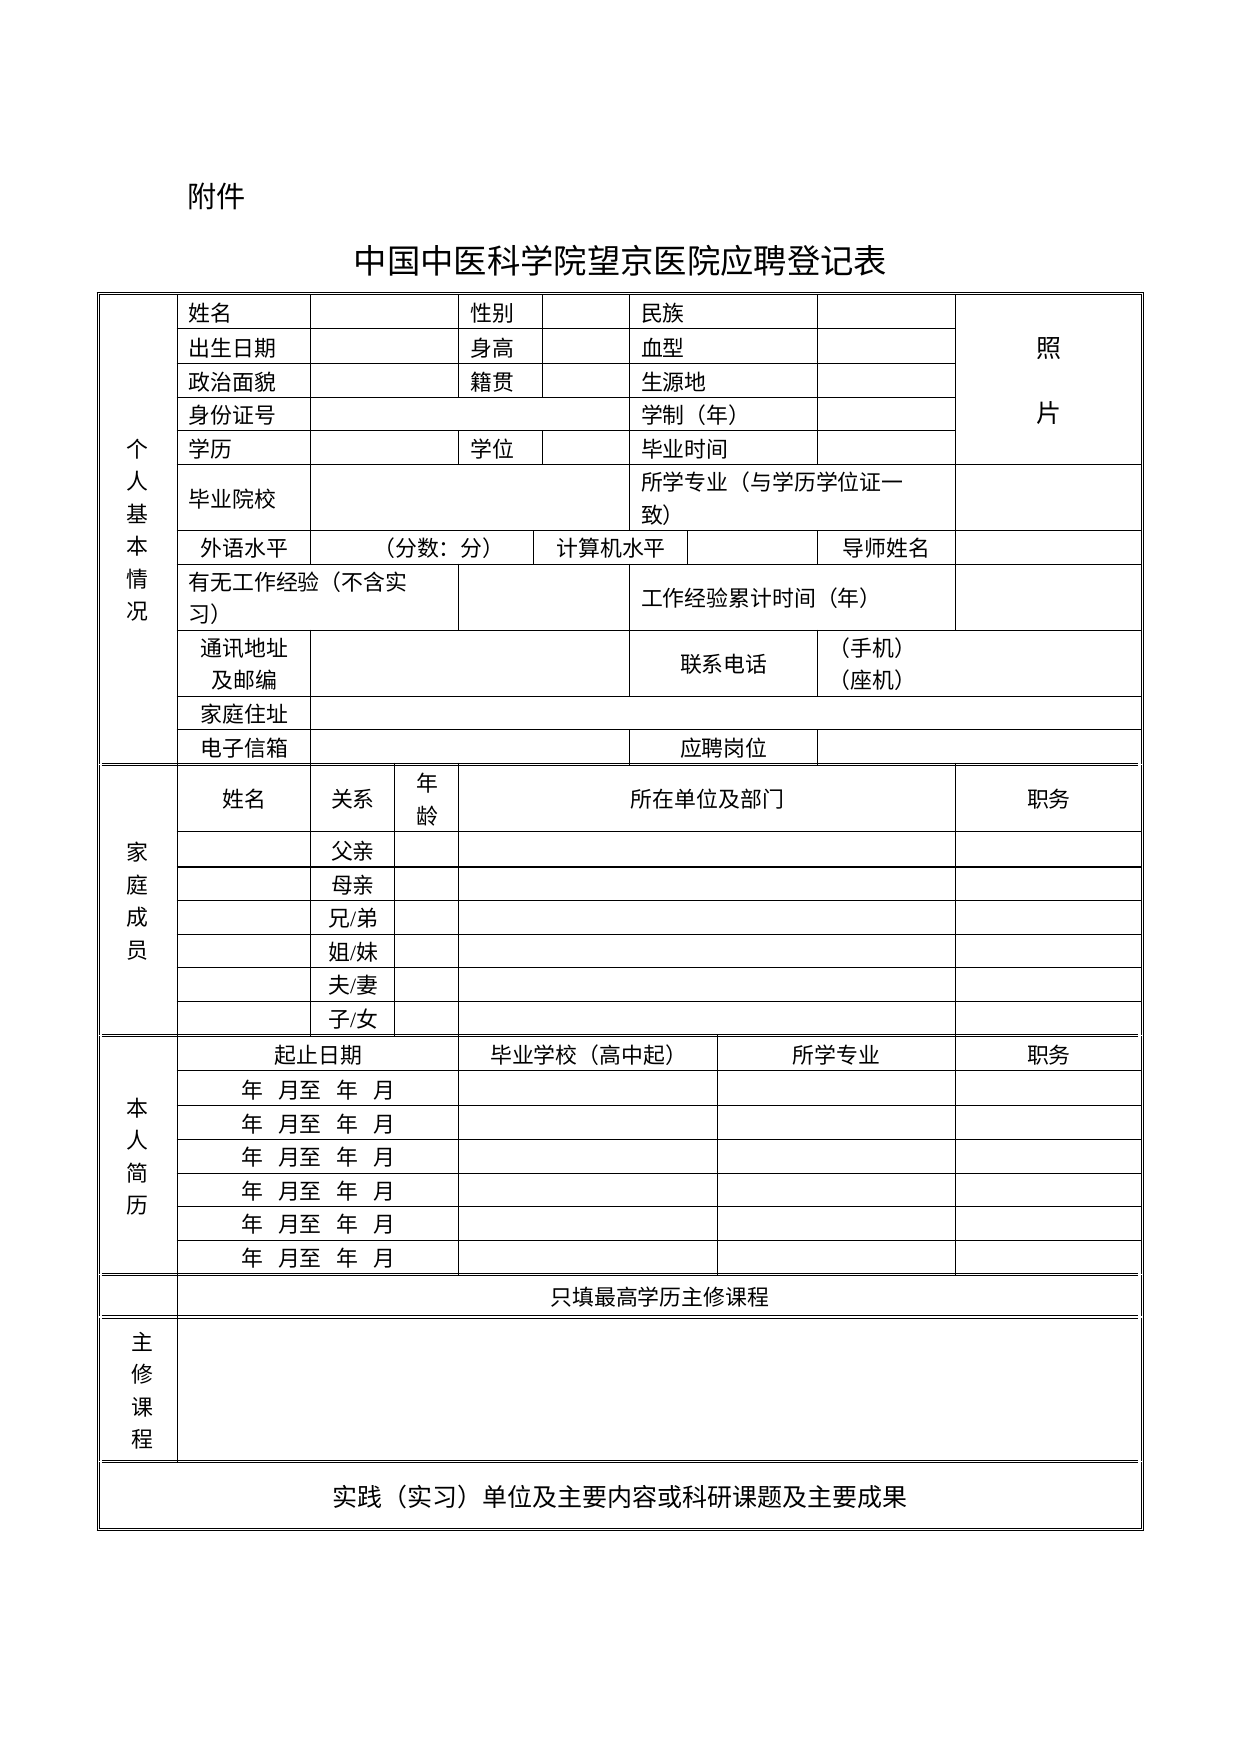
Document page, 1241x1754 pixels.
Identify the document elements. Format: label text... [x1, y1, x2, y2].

table_cell [956, 901, 1141, 933]
table_cell [718, 1106, 955, 1139]
table_cell [956, 968, 1141, 1001]
table_cell [459, 1106, 717, 1139]
table_cell [395, 868, 458, 900]
table_cell [459, 1140, 717, 1172]
table_cell [459, 868, 955, 900]
table_cell 学历 [178, 431, 310, 464]
table_cell 本 人 简 历 [98, 1034, 177, 1273]
table_cell [178, 868, 310, 900]
table_cell 姓名 [178, 766, 310, 831]
table_cell 子/女 [311, 1002, 394, 1034]
table_cell 毕业时间 [630, 431, 817, 464]
table_cell [818, 364, 955, 397]
table_cell 年 月至 年 月 [178, 1241, 458, 1273]
table_cell 导师姓名 [818, 531, 955, 563]
table_cell [956, 1002, 1141, 1034]
table_cell [459, 968, 955, 1001]
table_cell [311, 465, 629, 530]
table_cell [956, 832, 1141, 866]
table_cell [718, 1207, 955, 1239]
table_cell 职务 [956, 1034, 1142, 1070]
table_header 照 片 [956, 295, 1141, 464]
table_cell [956, 531, 1141, 563]
table_cell [311, 364, 458, 397]
table_cell [543, 364, 629, 397]
table_cell [178, 901, 310, 933]
table_cell [459, 1241, 717, 1273]
table_cell 通讯地址 及邮编 [178, 631, 310, 696]
table_cell [459, 832, 955, 866]
table_cell 联系电话 [630, 631, 817, 696]
table_cell 有无工作经验（不含实习） [178, 565, 458, 629]
table_cell [178, 935, 310, 967]
table_cell 出生日期 [178, 329, 310, 363]
table_cell 所在单位及部门 [459, 766, 955, 831]
table_cell [395, 832, 458, 866]
table_cell 只填最高学历主修课程 [178, 1273, 1142, 1315]
table_cell [956, 935, 1141, 967]
table_header [818, 295, 955, 328]
table_cell [543, 329, 629, 363]
table_cell 身高 [459, 329, 542, 363]
table_cell 年龄 [395, 766, 458, 831]
table_cell [98, 1273, 177, 1315]
table_cell [178, 832, 310, 866]
table_cell 家庭住址 [178, 697, 310, 729]
table_cell 夫/妻 [311, 968, 394, 1001]
table_header [543, 295, 629, 328]
table_cell [718, 1140, 955, 1172]
table_cell [311, 631, 629, 696]
table_cell 实践（实习）单位及主要内容或科研课题及主要成果 [98, 1460, 1142, 1528]
table_cell [395, 968, 458, 1001]
table_cell [311, 329, 458, 363]
table_cell 年 月至 年 月 [178, 1207, 458, 1239]
table_header [311, 295, 458, 328]
table_cell [311, 398, 629, 430]
table_cell 职务 [956, 763, 1141, 831]
table_cell [956, 1241, 1141, 1273]
table_cell [818, 329, 955, 363]
table_cell [718, 1174, 955, 1206]
table_cell [311, 697, 1141, 729]
text 中国中医科学院望京医院应聘登记表 [187, 227, 1053, 292]
table_cell 学制（年） [630, 398, 817, 430]
table_cell 计算机水平 [534, 531, 687, 563]
table_cell 血型 [630, 329, 817, 363]
table_cell [395, 1002, 458, 1034]
table_cell 关系 [311, 766, 394, 831]
table_cell 生源地 [630, 364, 817, 397]
table_cell [956, 1106, 1141, 1139]
table_cell 所学专业（与学历学位证一致） [630, 465, 955, 530]
table_cell [178, 968, 310, 1001]
table_header 个 人 基 本 情 况 [100, 295, 177, 763]
table_cell [956, 1140, 1141, 1172]
table_cell 毕业院校 [178, 465, 310, 530]
table_cell [178, 1002, 310, 1034]
table_cell [688, 531, 817, 563]
table_cell 父亲 [311, 832, 394, 866]
table_cell [543, 431, 629, 464]
table_cell 电子信箱 [178, 730, 310, 763]
table_cell [459, 565, 629, 629]
table_cell [818, 730, 1141, 763]
table_cell 主 修 课 程 [98, 1315, 177, 1460]
table_cell 母亲 [311, 868, 394, 900]
table_cell 姐/妹 [311, 935, 394, 967]
table_cell [395, 935, 458, 967]
table_cell [459, 935, 955, 967]
table_cell 外语水平 [178, 531, 310, 563]
table_cell 所学专业 [718, 1037, 955, 1070]
text 附件 [187, 162, 1053, 227]
table_cell 工作经验累计时间（年） [630, 565, 955, 629]
table_cell [459, 1002, 955, 1034]
table_cell [459, 901, 955, 933]
table_cell 年 月至 年 月 [178, 1174, 458, 1206]
table_cell （分数：分） [311, 531, 533, 563]
table_cell [718, 1241, 955, 1273]
table_cell 学位 [459, 431, 542, 464]
table_cell [956, 1207, 1141, 1239]
table_cell [459, 1207, 717, 1239]
table_cell 年 月至 年 月 [178, 1071, 458, 1105]
table_cell 兄/弟 [311, 901, 394, 933]
table_cell 年 月至 年 月 [178, 1140, 458, 1172]
table_cell 身份证号 [178, 398, 310, 430]
table_cell （手机） （座机） [818, 631, 1141, 696]
table_cell [956, 1071, 1141, 1105]
table_cell 年 月至 年 月 [178, 1106, 458, 1139]
table_header 姓名 [178, 295, 310, 328]
table_cell 家 庭 成 员 [100, 763, 177, 1034]
table_cell [459, 1174, 717, 1206]
table_header 性别 [459, 295, 542, 328]
table_cell [818, 431, 955, 464]
table_cell 毕业学校（高中起） [459, 1037, 717, 1070]
table_cell 政治面貌 [178, 364, 310, 397]
table_cell [956, 1174, 1141, 1206]
table_cell [956, 565, 1141, 629]
table_cell [311, 730, 629, 763]
table_cell [818, 398, 955, 430]
table_cell [311, 431, 458, 464]
table_cell 籍贯 [459, 364, 542, 397]
table_cell [718, 1071, 955, 1105]
table_cell [956, 868, 1141, 900]
table_header 民族 [630, 295, 817, 328]
table_cell [459, 1071, 717, 1105]
table_cell [395, 901, 458, 933]
table_cell [956, 465, 1141, 530]
table_cell [178, 1315, 1142, 1460]
table_cell 应聘岗位 [630, 730, 817, 763]
table_cell 起止日期 [178, 1037, 458, 1070]
